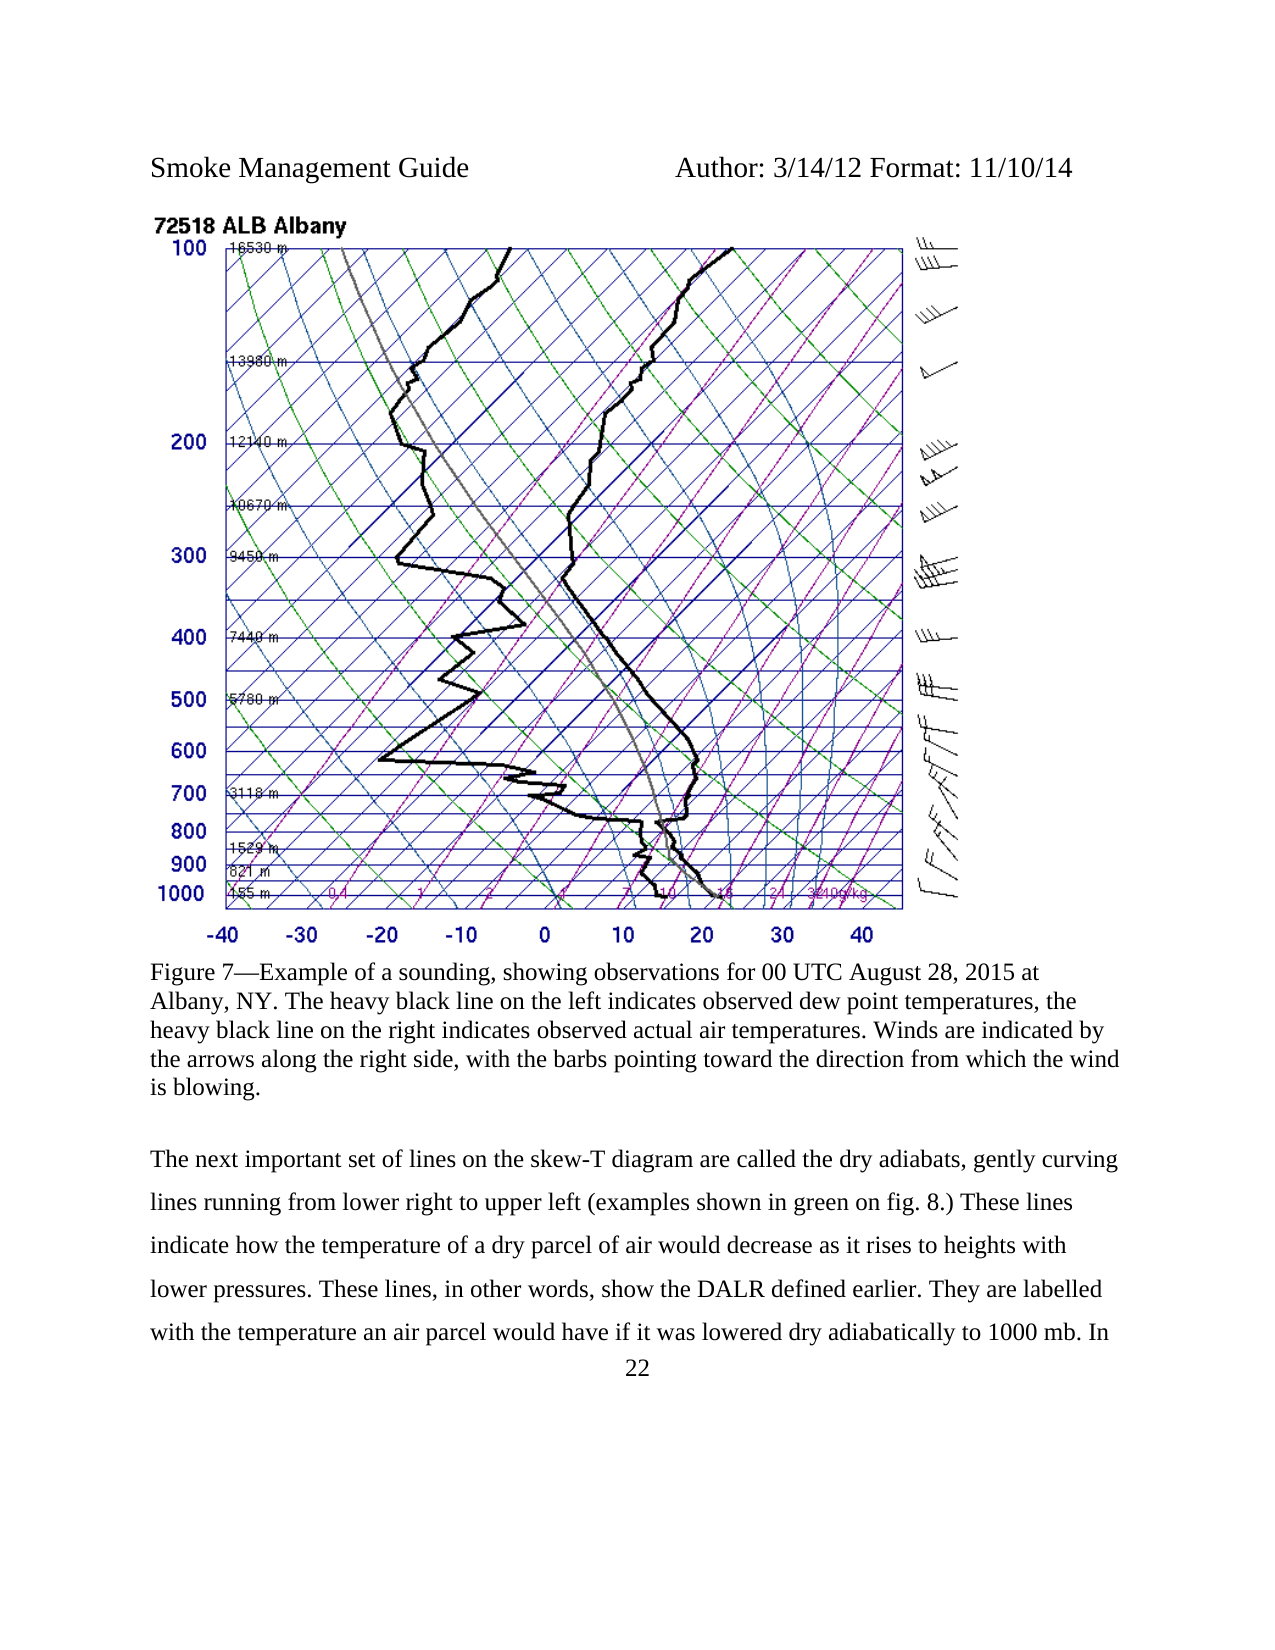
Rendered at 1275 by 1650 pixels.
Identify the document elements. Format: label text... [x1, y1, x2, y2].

text The next important set of lines on the skew-T diagram are called the dry adiabats, gently curving lines running from lower right to upper left (examples shown in green on fig. 8.) These lines indicate how the temperature of a dry parcel of air would decrease as it rises to heights with lower pressures. These lines, in other words, show the DALR defined earlier. They are labelled with the temperature an air parcel would have if it was lowered dry adiabatically to 1000 mb. In [150, 1144, 1125, 1346]
picture [150, 197, 993, 944]
text Figure 7—Example of a sounding, showing observations for 00 UTC August 28, 2015 at Albany, NY. The heavy black line on the left indicates observed dew point temperatures, the heavy black line on the right indicates observed actual air temperatures. Winds are indicated by the arrows along the right side, with the barbs pointing toward the direction from which the wind is blowing. [150, 957, 1125, 1101]
